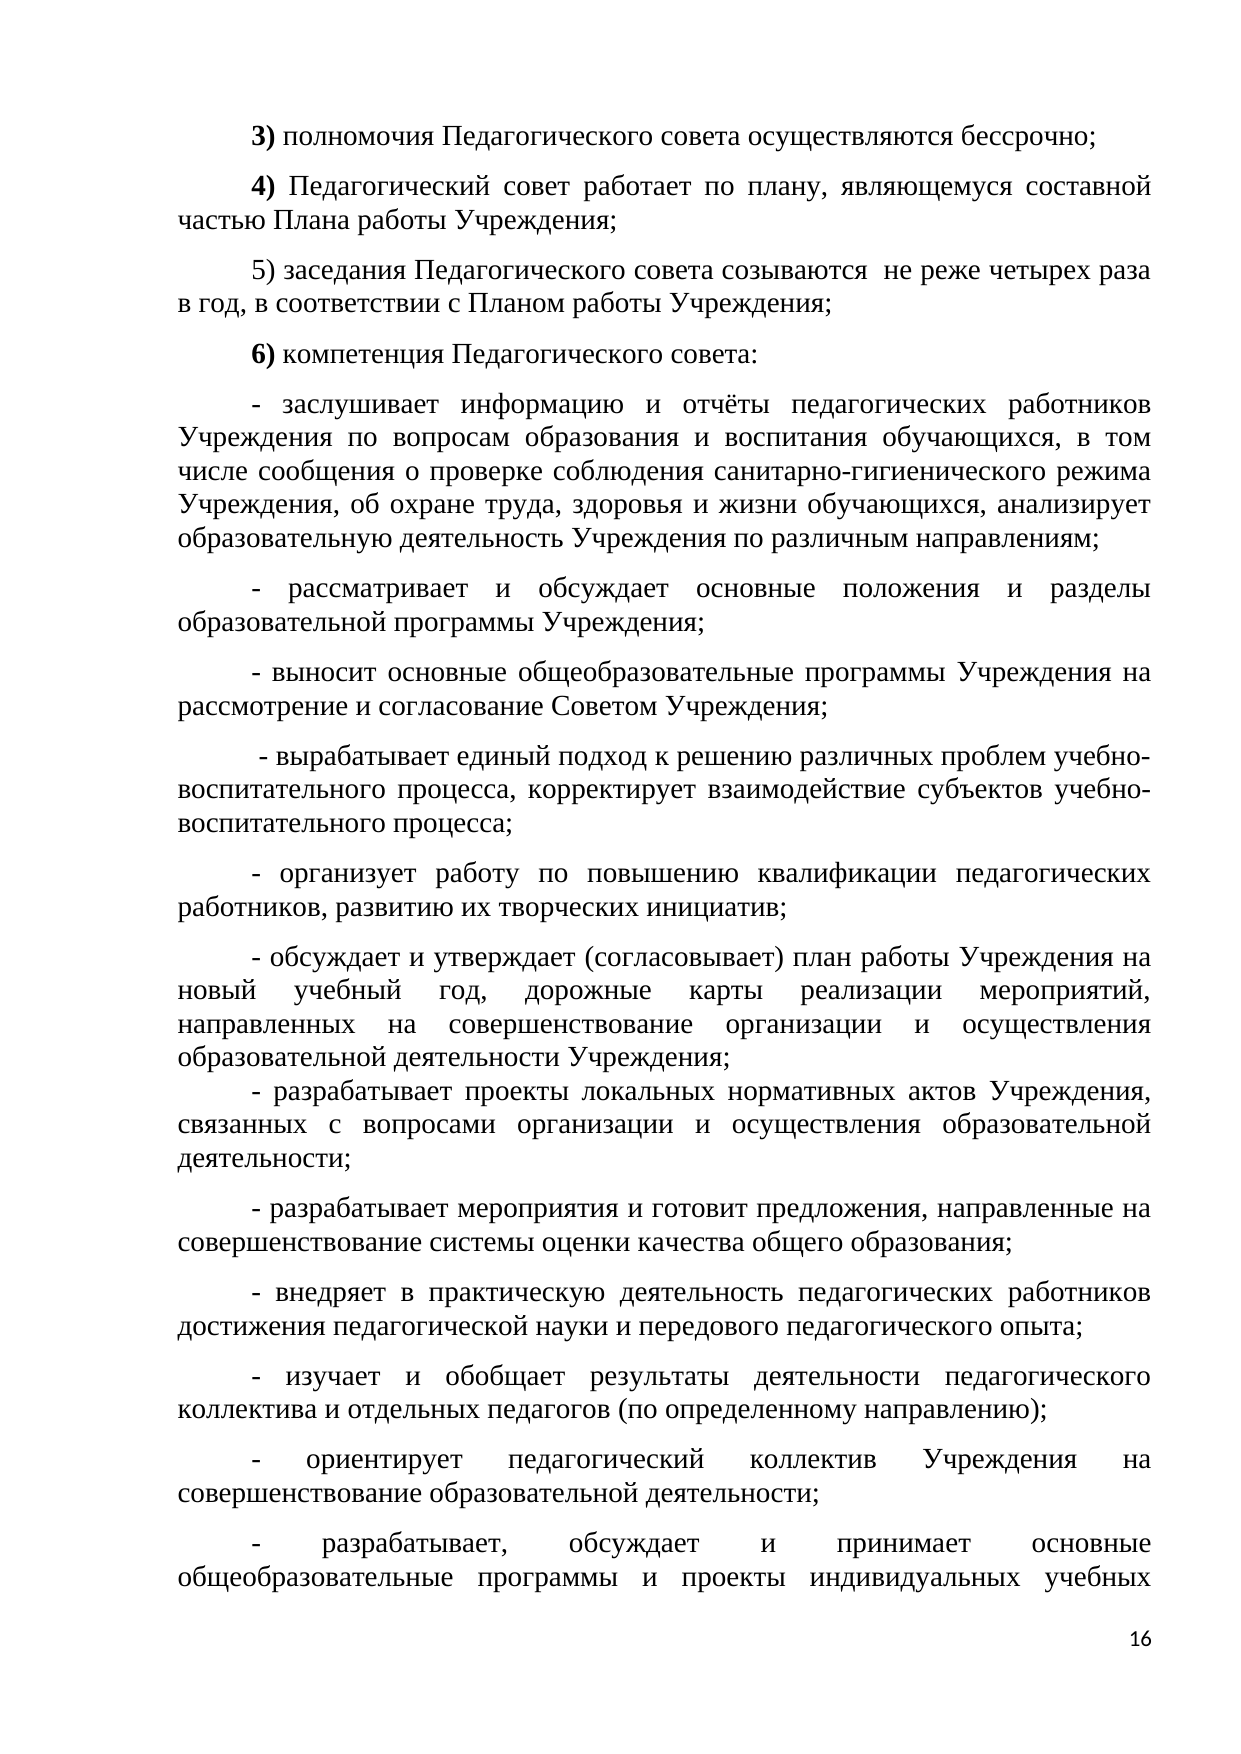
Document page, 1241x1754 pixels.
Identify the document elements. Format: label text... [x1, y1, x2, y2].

text - разрабатывает мероприятия и готовит предложения, направленные на совершенствование системы оценки качества общего образования; [177, 1190, 1152, 1257]
text 5) заседания Педагогического совета созываются не реже четырех раза в год, в соответствии с Планом работы Учреждения; [177, 252, 1152, 319]
text - изучает и обобщает результаты деятельности педагогического коллектива и отдельных педагогов (по определенному направлению); [177, 1358, 1152, 1425]
text - разрабатывает проекты локальных нормативных актов Учреждения, связанных с вопросами организации и осуществления образовательной деятельности; [177, 1073, 1152, 1174]
text - внедряет в практическую деятельность педагогических работников достижения педагогической науки и передового педагогического опыта; [177, 1274, 1152, 1341]
text - обсуждает и утверждает (согласовывает) план работы Учреждения на новый учебный год, дорожные карты реализации мероприятий, направленных на совершенствование организации и осуществления образовательной деятельности Учреждения; [177, 939, 1152, 1073]
text - вырабатывает единый подход к решению различных проблем учебно-воспитательного процесса, корректирует взаимодействие субъектов учебно-воспитательного процесса; [177, 738, 1152, 838]
text - рассматривает и обсуждает основные положения и разделы образовательной программы Учреждения; [177, 570, 1152, 637]
text - организует работу по повышению квалификации педагогических работников, развитию их творческих инициатив; [177, 855, 1152, 922]
text 6) компетенция Педагогического совета: [177, 336, 1152, 369]
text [177, 1525, 1152, 1592]
text - выносит основные общеобразовательные программы Учреждения на рассмотрение и согласование Советом Учреждения; [177, 654, 1152, 721]
text - заслушивает информацию и отчёты педагогических работников Учреждения по вопросам образования и воспитания обучающихся, в том числе сообщения о проверке соблюдения санитарно-гигиенического режима Учреждения, об охране труда, здоровья и жизни обучающихся, анализирует образовательную деятельность Учреждения по различным направлениям; [177, 386, 1152, 554]
text - ориентирует педагогический коллектив Учреждения на совершенствование образовательной деятельности; [177, 1442, 1152, 1509]
text 3) полномочия Педагогического совета осуществляются бессрочно; [177, 118, 1152, 152]
text 4) Педагогический совет работает по плану, являющемуся составной частью Плана работы Учреждения; [177, 168, 1152, 235]
